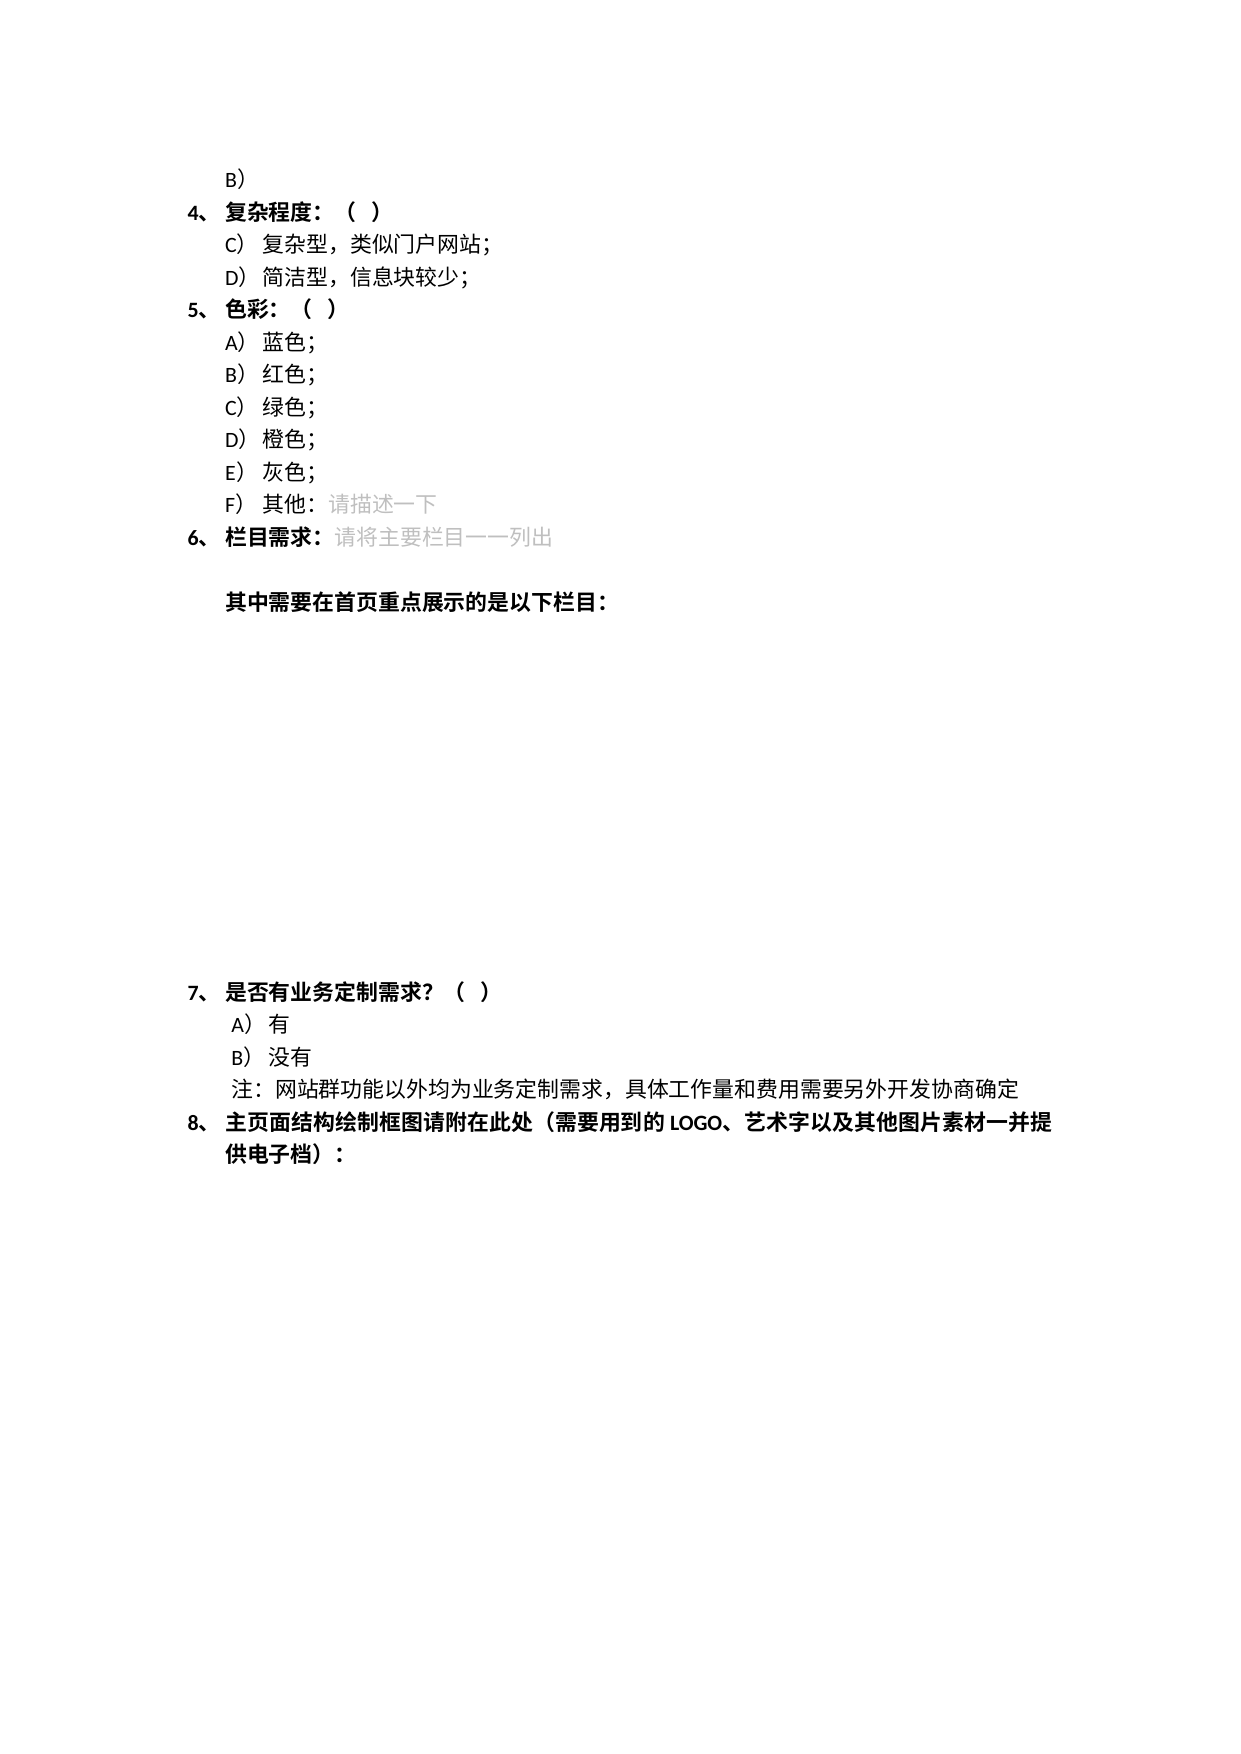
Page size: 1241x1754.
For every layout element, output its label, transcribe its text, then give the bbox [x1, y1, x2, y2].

list 绿色； [225, 389, 1053, 422]
list 简洁型，信息块较少； [225, 259, 1053, 292]
list 其中需要在首页重点展示的是以下栏目： [225, 584, 1053, 617]
list 栏目需求：请将主要栏目一一列出 [187, 519, 1053, 552]
list 有 [231, 1007, 1053, 1039]
list 是否有业务定制需求？（ ） [187, 974, 1053, 1007]
list 橙色； [225, 422, 1053, 454]
text 注：网站群功能以外均为业务定制需求，具体工作量和费用需要另外开发协商确定 [231, 1072, 1053, 1104]
list 没有 [231, 1039, 1053, 1072]
list 蓝色； [225, 324, 1053, 357]
list 红色； [225, 357, 1053, 389]
list 复杂型，类似门户网站； [225, 227, 1053, 259]
list 复杂程度：（ ） [187, 194, 1053, 227]
list 灰色； [225, 454, 1053, 487]
list 主页面结构绘制框图请附在此处（需要用到的LOGO、艺术字以及其他图片素材一并提供电子档）： [187, 1104, 1053, 1169]
list 色彩：（ ） [187, 292, 1053, 324]
list 其他：请描述一下 [225, 487, 1053, 519]
